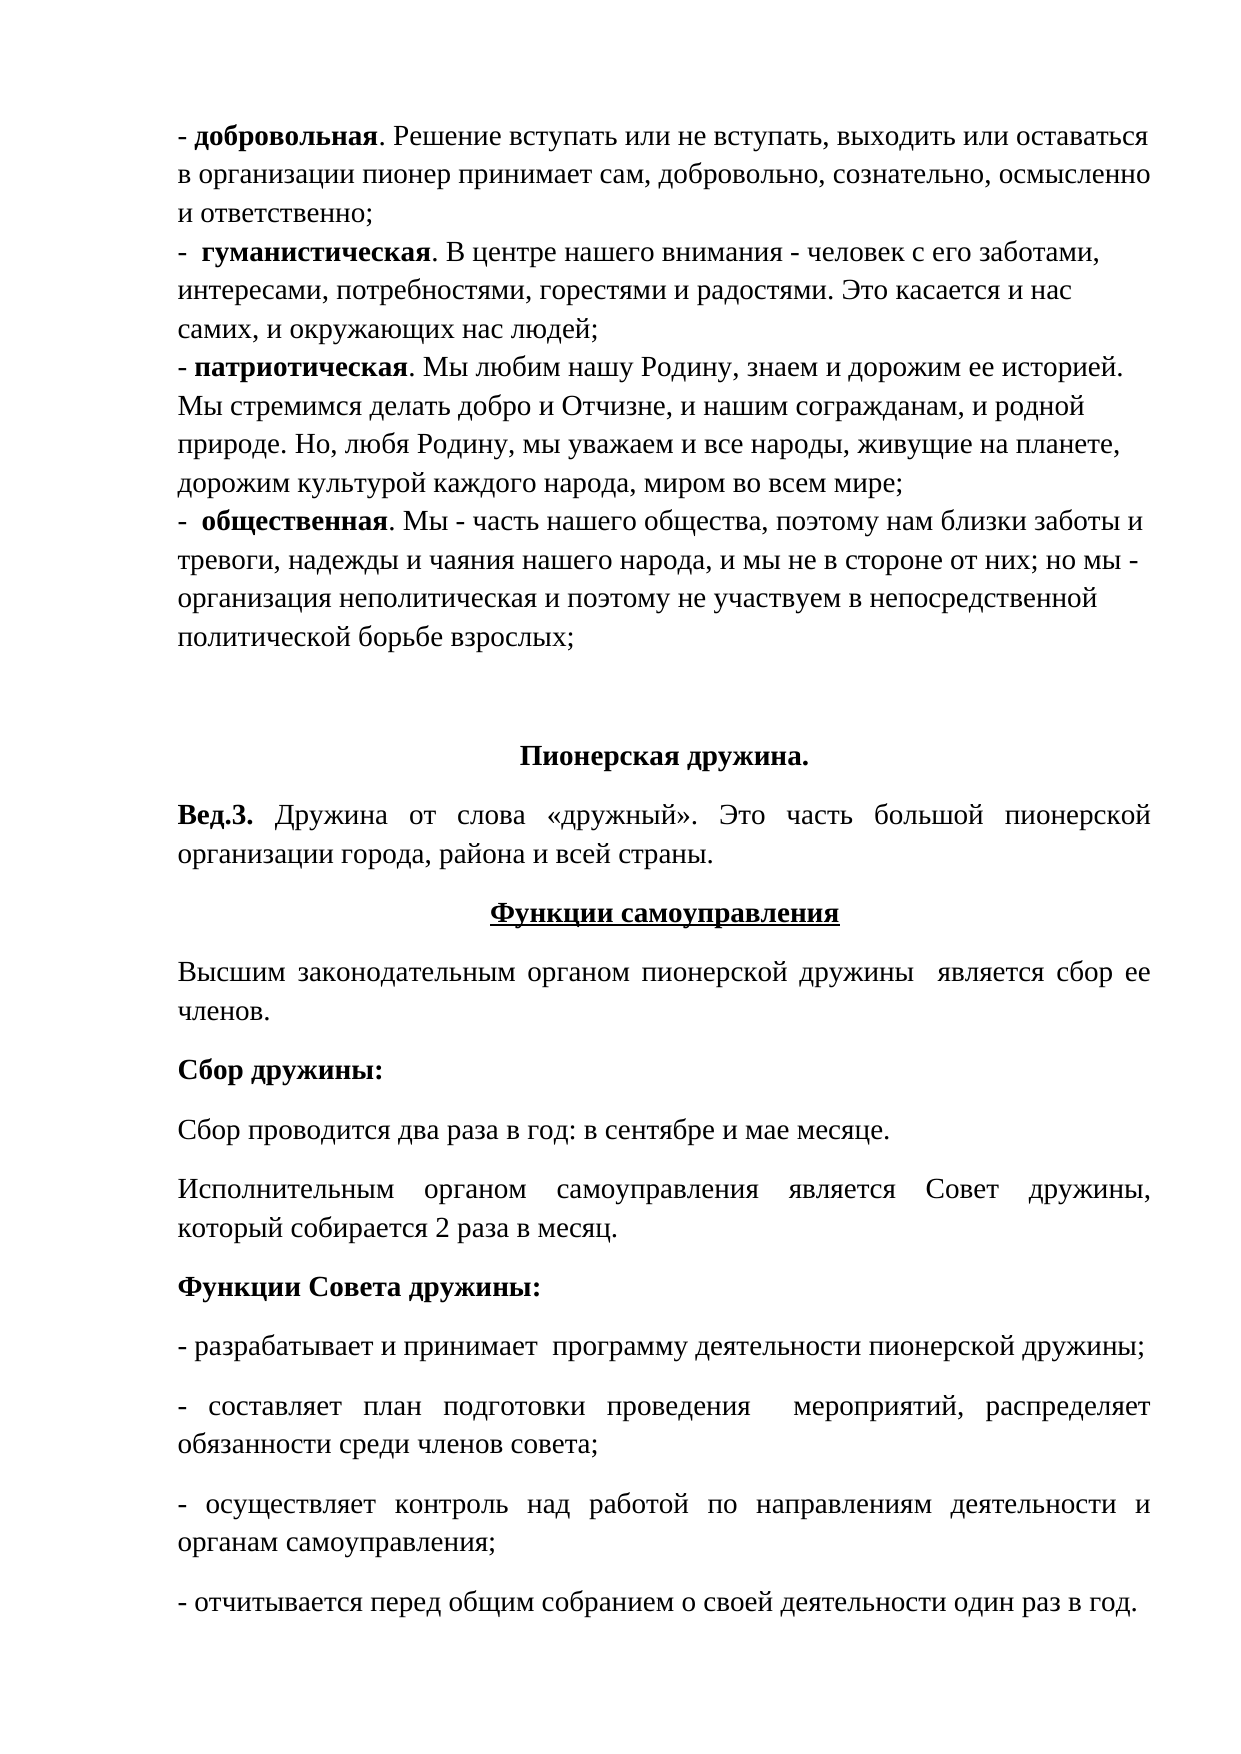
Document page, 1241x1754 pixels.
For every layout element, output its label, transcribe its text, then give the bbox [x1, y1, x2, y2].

text - осуществляет контроль над работой по направлениям деятельности и органам самоуправления; [177, 1486, 1152, 1558]
text - разрабатывает и принимает программу деятельности пионерской дружины; [177, 1328, 1152, 1362]
text Функции самоуправления [177, 895, 1152, 929]
text Пионерская дружина. [177, 738, 1152, 771]
text - патриотическая. Мы любим нашу Родину, знаем и дорожим ее историей. Мы стремимся делать добро и Отчизне, и нашим согражданам, и родной природе. Но, любя Родину, мы уважаем и все народы, живущие на планете, дорожим культурой каждого народа, миром во всем мире; [177, 349, 1152, 498]
text - добровольная. Решение вступать или не вступать, выходить или оставаться в организации пионер принимает сам, добровольно, сознательно, осмысленно и ответственно; [177, 118, 1152, 229]
text Сбор проводится два раза в год: в сентябре и мае месяце. [177, 1112, 1152, 1145]
text Высшим законодательным органом пионерской дружины является сбор ее членов. [177, 954, 1152, 1027]
text - отчитывается перед общим собранием о своей деятельности один раз в год. [177, 1584, 1152, 1617]
text - гуманистическая. В центре нашего внимания - человек с его заботами, интересами, потребностями, горестями и радостями. Это касается и нас самих, и окружающих нас людей; [177, 234, 1152, 344]
text - общественная. Мы - часть нашего общества, поэтому нам близки заботы и тревоги, надежды и чаяния нашего народа, и мы не в стороне от них; но мы - организация неполитическая и поэтому не участвуем в непосредственной политической борьбе взрослых; [177, 503, 1152, 653]
text Исполнительным органом самоуправления является Совет дружины, который собирается 2 раза в месяц. [177, 1171, 1152, 1243]
text Функции Совета дружины: [177, 1269, 1152, 1303]
text Сбор дружины: [177, 1052, 1152, 1086]
text - составляет план подготовки проведения мероприятий, распределяет обязанности среди членов совета; [177, 1388, 1152, 1460]
text Вед.3. Дружина от слова «дружный». Это часть большой пионерской организации города, района и всей страны. [177, 797, 1152, 869]
